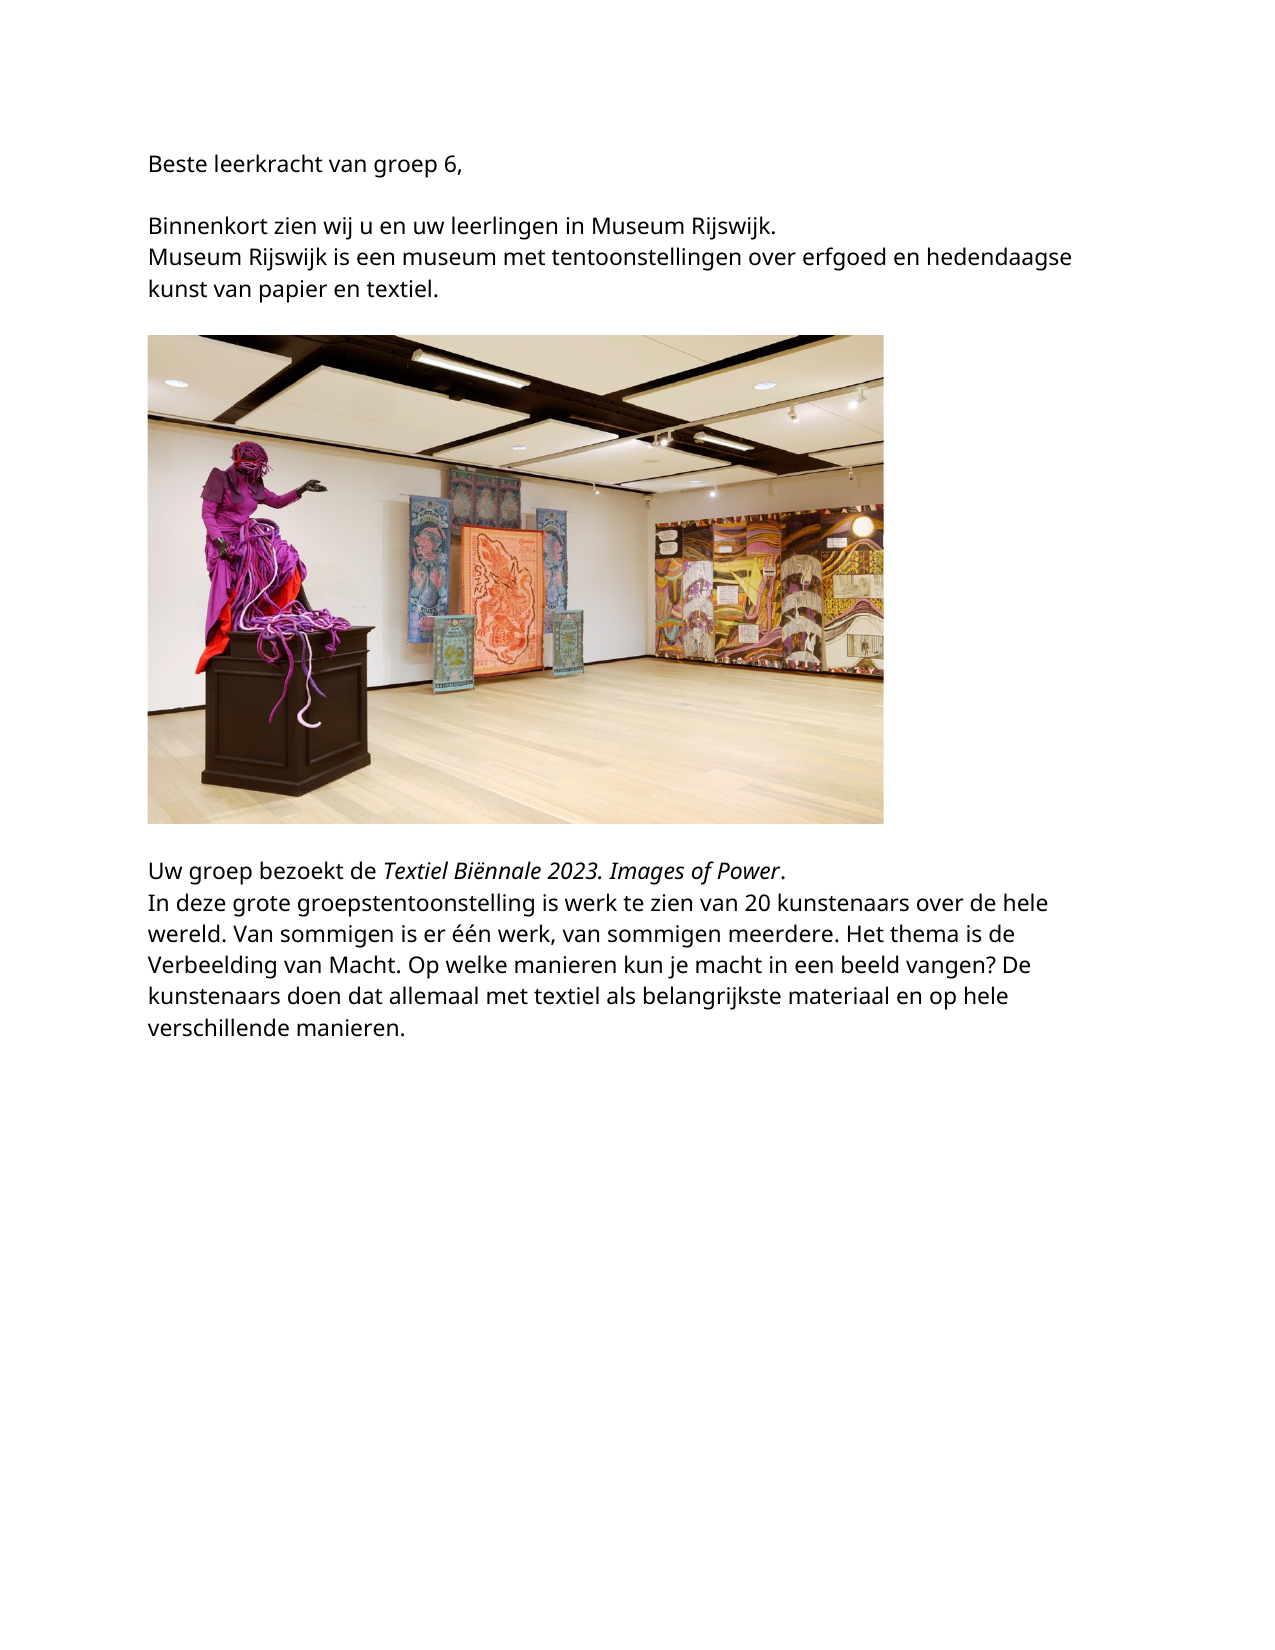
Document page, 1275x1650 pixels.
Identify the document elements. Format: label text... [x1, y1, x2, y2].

text Museum Rijswijk is een museum met tentoonstellingen over erfgoed en hedendaagse kunst van papier en textiel. [148, 241, 1127, 304]
text Beste leerkracht van groep 6, [148, 148, 1127, 179]
text In deze grote groepstentoonstelling is werk te zien van 20 kunstenaars over de hele wereld. Van sommigen is er één werk, van sommigen meerdere. Het thema is de Verbeelding van Macht. Op welke manieren kun je macht in een beeld vangen? De kunstenaars doen dat allemaal met textiel als belangrijkste materiaal en op hele verschillende manieren. [148, 887, 1127, 1043]
picture [147, 335, 884, 824]
text Uw groep bezoekt de Textiel Biënnale 2023. Images of Power. [148, 855, 1127, 887]
text Binnenkort zien wij u en uw leerlingen in Museum Rijswijk. [148, 210, 1127, 241]
